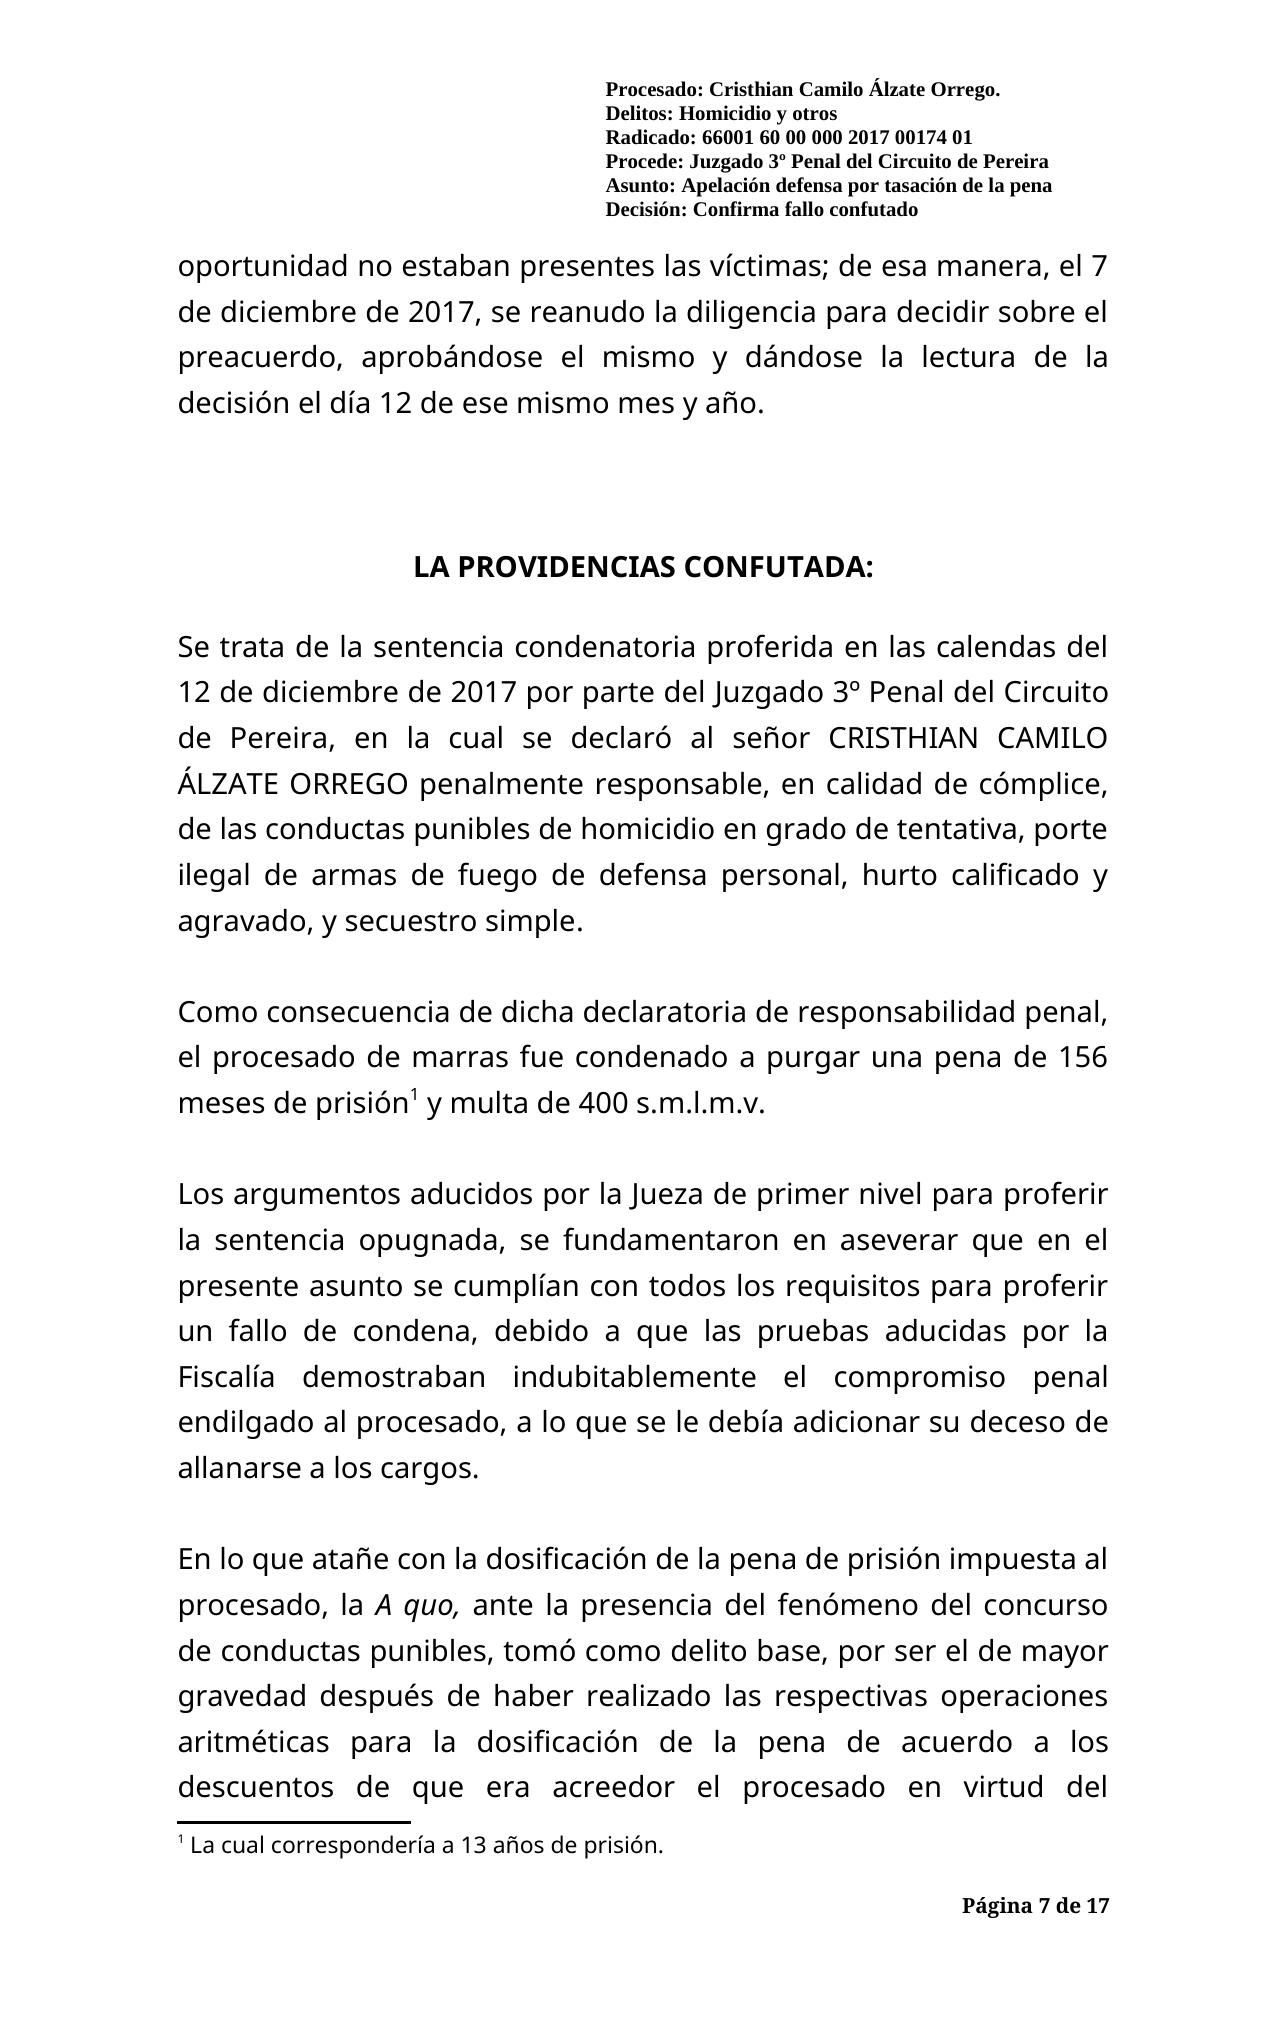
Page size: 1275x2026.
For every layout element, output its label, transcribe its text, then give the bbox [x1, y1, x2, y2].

text Los argumentos aducidos por la Jueza de primer nivel para proferir la sentencia opugnada, se fundamentaron en aseverar que en el presente asunto se cumplían con todos los requisitos para proferir un fallo de condena, debido a que las pruebas aducidas por la Fiscalía demostraban indubitablemente el compromiso penal endilgado al procesado, a lo que se le debía adicionar su deceso de allanarse a los cargos. [177, 1174, 1109, 1487]
text LA PROVIDENCIAS CONFUTADA: [177, 547, 1109, 586]
text Se trata de la sentencia condenatoria proferida en las calendas del 12 de diciembre de 2017 por parte del Juzgado 3º Penal del Circuito de Pereira, en la cual se declaró al señor CRISTHIAN CAMILO ÁLZATE ORREGO penalmente responsable, en calidad de cómplice, de las conductas punibles de homicidio en grado de tentativa, porte ilegal de armas de fuego de defensa personal, hurto calificado y agravado, y secuestro simple. [177, 626, 1109, 939]
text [177, 1539, 1109, 1806]
text Como consecuencia de dicha declaratoria de responsabilidad penal, el procesado de marras fue condenado a purgar una pena de 156 meses de prisión y multa de 400 s.m.l.m.v. [177, 991, 1109, 1122]
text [177, 245, 1109, 422]
